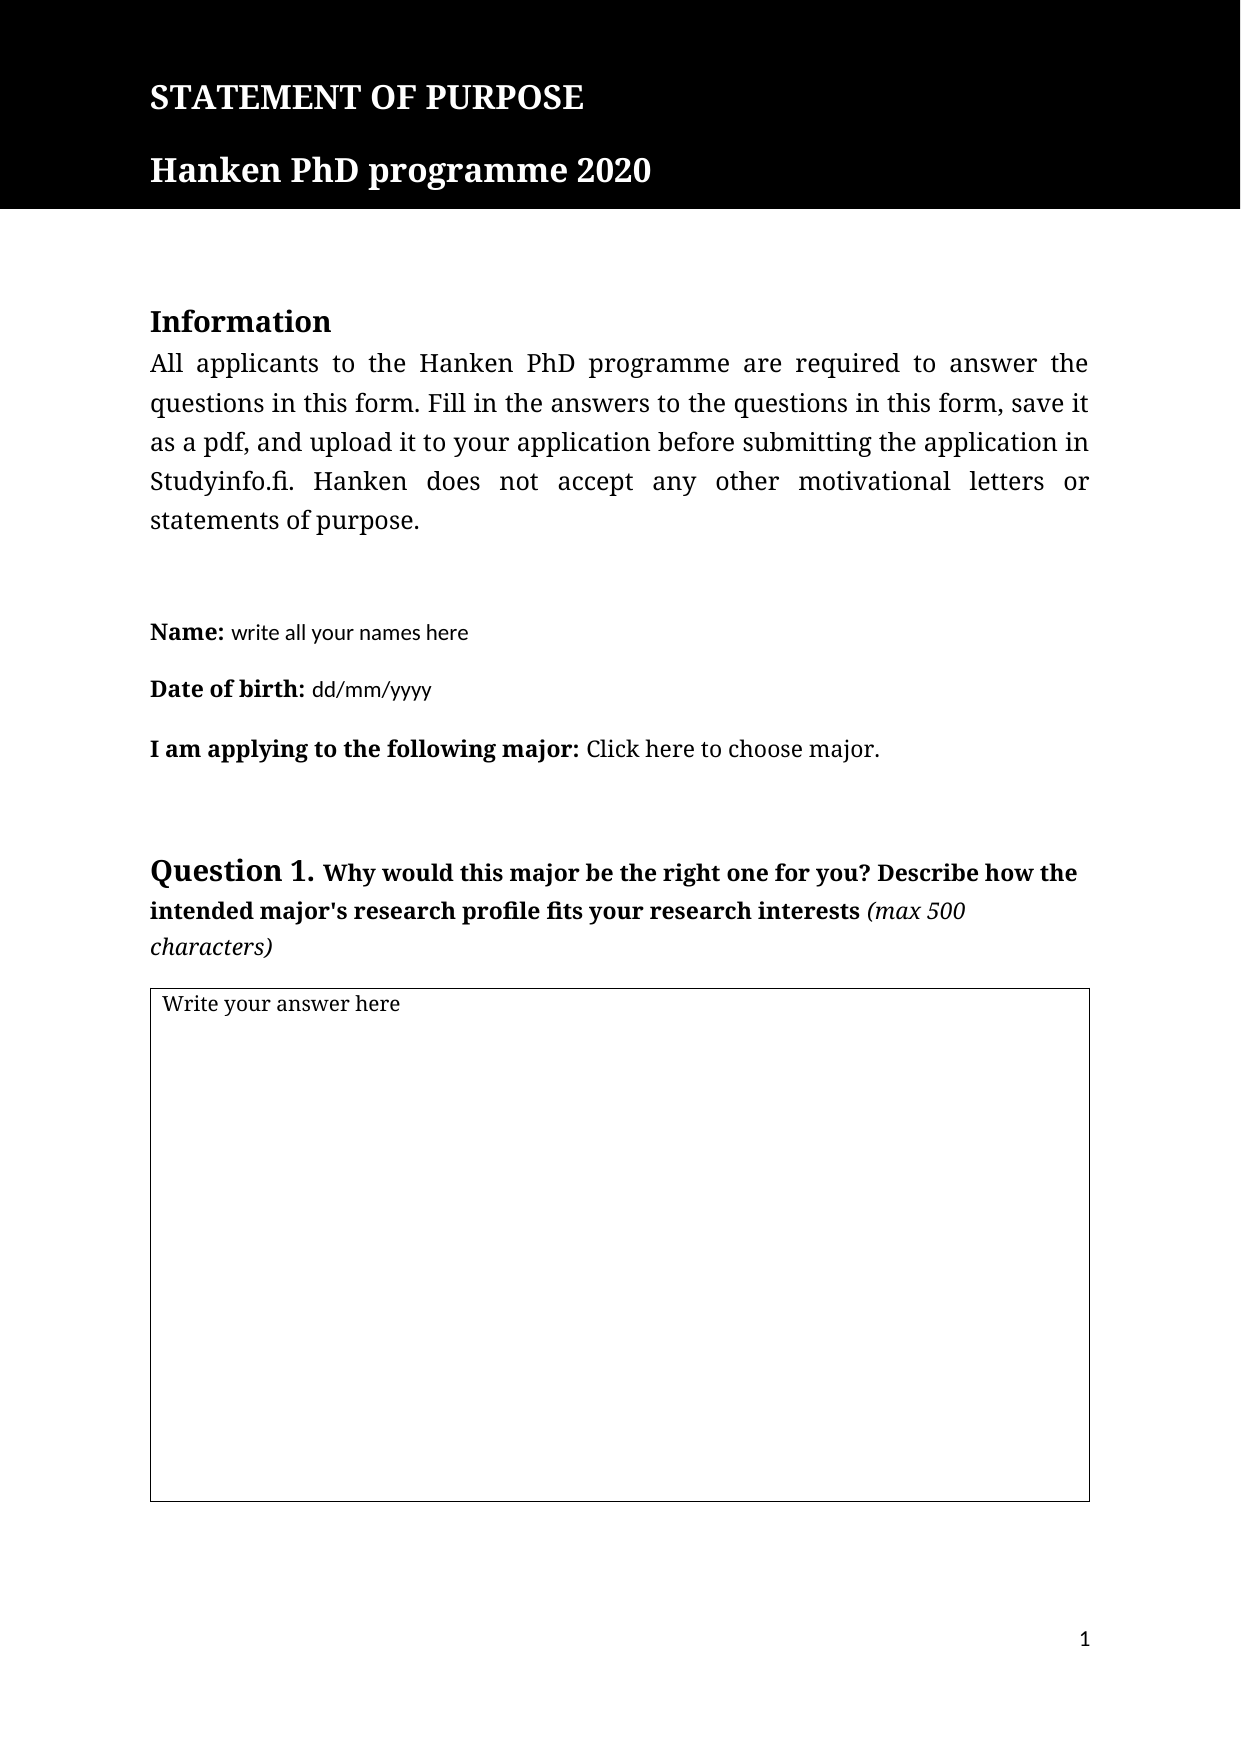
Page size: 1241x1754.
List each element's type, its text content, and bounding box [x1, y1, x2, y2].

table_header Write your answer here [151, 989, 1089, 1501]
text Question 1. Why would this major be the right one for you? Describe how the intended major's research profile fits your research interests (max 500 characters) [150, 851, 1090, 962]
text Information All applicants to the Hanken PhD programme are required to answer the questions in this form. Fill in the answers to the questions in this form, save it as a pdf, and upload it to your application before submitting the application in Studyinfo.fi. Hanken does not accept any other motivational letters or statements of purpose. [150, 301, 1090, 537]
text I am applying to the following major: [150, 731, 1090, 764]
text Name: [150, 616, 1090, 647]
text Date of birth: [150, 673, 1090, 704]
